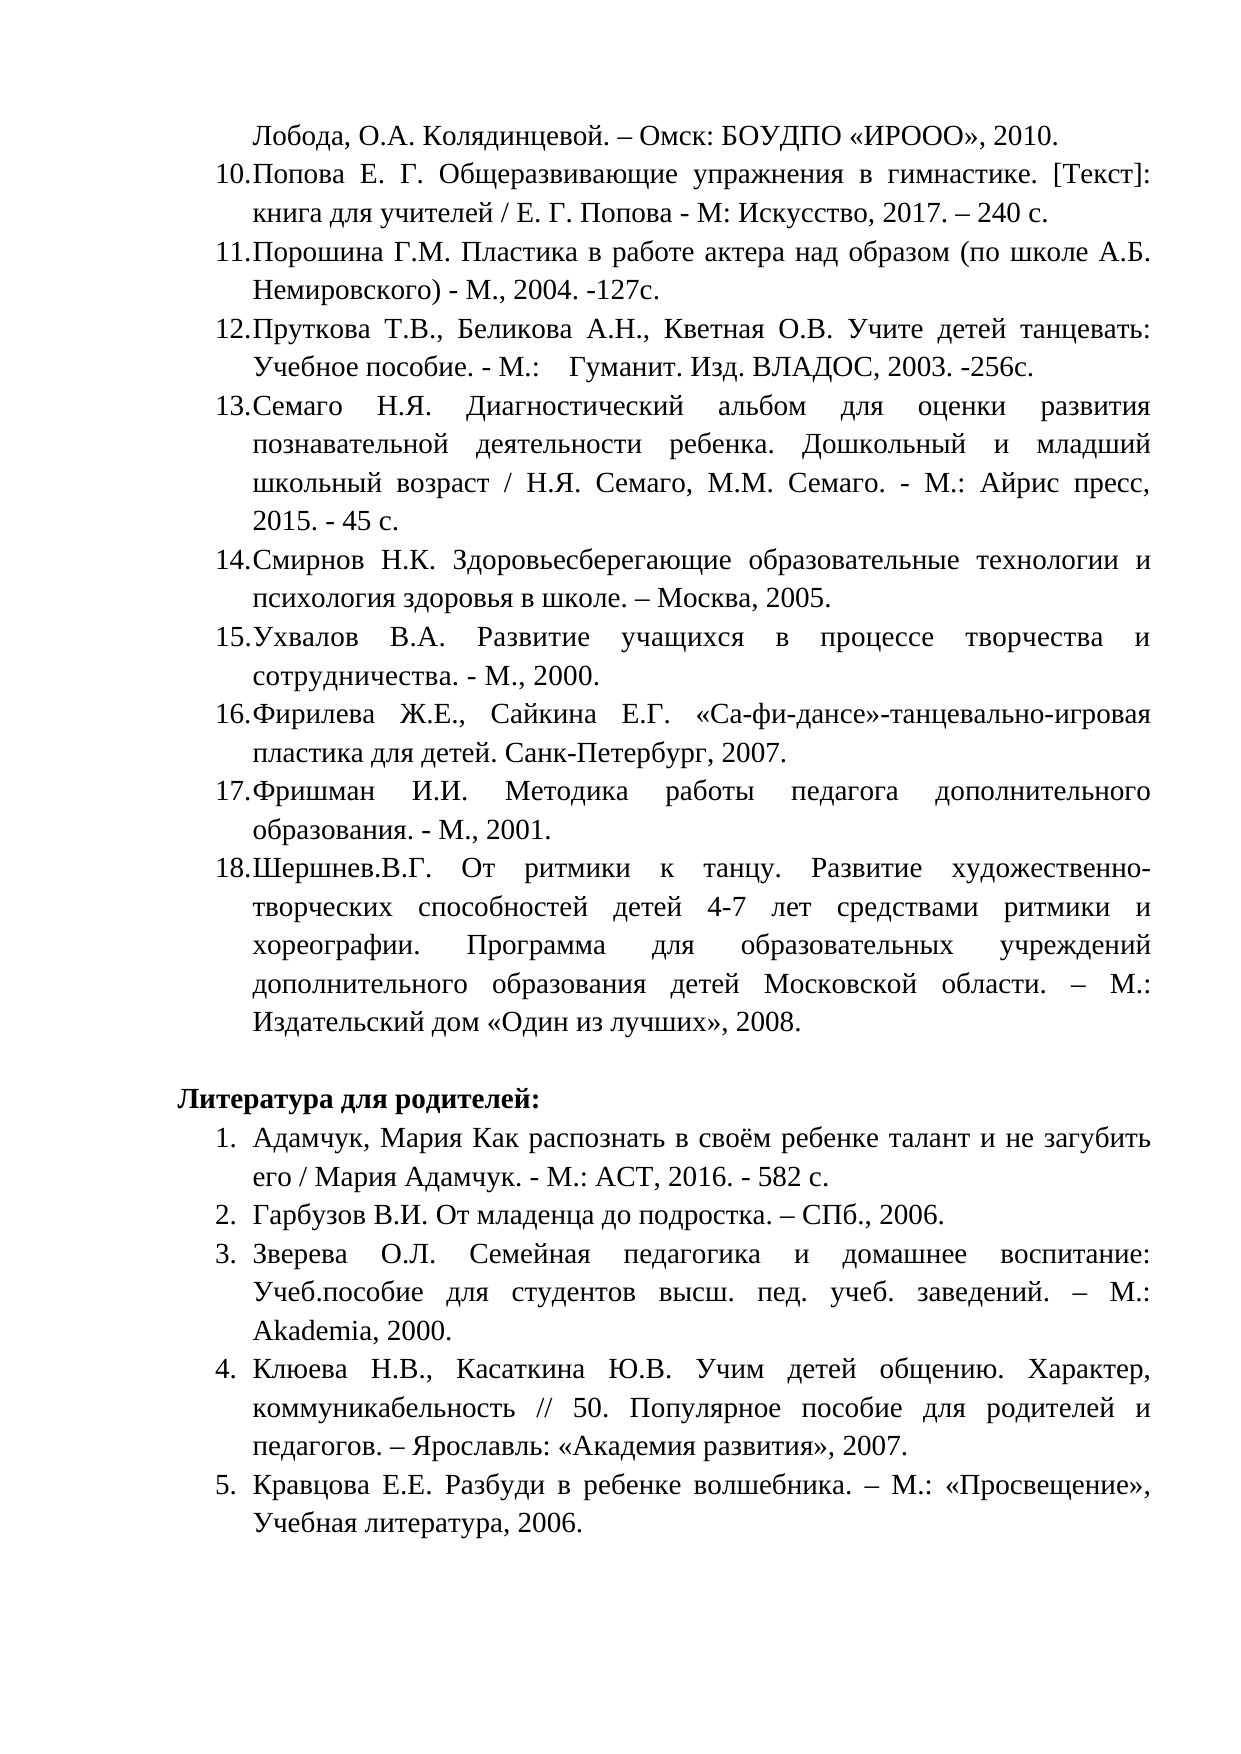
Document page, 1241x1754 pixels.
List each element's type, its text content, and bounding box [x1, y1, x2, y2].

list Фирилева Ж.Е., Сайкина Е.Г. «Са-фи-дансе»-танцевально-игровая пластика для детей. Санк-Петербург, 2007. [215, 696, 1152, 768]
list Фришман И.И. Методика работы педагога дополнительного образования. - М., 2001. [215, 773, 1152, 845]
list Гарбузов В.И. От младенца до подростка. – СПб., 2006. [215, 1197, 1152, 1231]
text Литература для родителей: [177, 1082, 1152, 1115]
list Ухвалов В.А. Развитие учащихся в процессе творчества и сотрудничества. - М., 2000. [215, 619, 1152, 691]
list Попова Е. Г. Общеразвивающие упражнения в гимнастике. [Текст]: книга для учителей / Е. Г. Попова - М: Искусство, 2017. – 240 с. [215, 157, 1152, 229]
list Кравцова Е.Е. Разбуди в ребенке волшебника. – М.: «Просвещение», Учебная литература, 2006. [215, 1467, 1152, 1539]
list Шершнев.В.Г. От ритмики к танцу. Развитие художественно-творческих способностей детей 4-7 лет средствами ритмики и хореографии. Программа для образовательных учреждений дополнительного образования детей Московской области. – М.: Издательский дом «Один из лучших», 2008. [215, 850, 1152, 1038]
list Адамчук, Мария Как распознать в своём ребенке талант и не загубить его / Мария Адамчук. - М.: АСТ, 2016. - 582 c. [215, 1120, 1152, 1192]
list Смирнов Н.К. Здоровьесберегающие образовательные технологии и психология здоровья в школе. – Москва, 2005. [215, 542, 1152, 614]
list Зверева О.Л. Семейная педагогика и домашнее воспитание: Учеб.пособие для студентов высш. пед. учеб. заведений. – М.: Akademia, 2000. [215, 1236, 1152, 1346]
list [215, 118, 1152, 152]
list Семаго Н.Я. Диагностический альбом для оценки развития познавательной деятельности ребенка. Дошкольный и младший школьный возраст / Н.Я. Семаго, М.М. Семаго. - М.: Айрис пресс, 2015. - 45 с. [215, 388, 1152, 537]
list Пруткова Т.В., Беликова А.Н., Кветная О.В. Учите детей танцевать: Учебное пособие. - М.: Гуманит. Изд. ВЛАДОС, 2003. -256с. [215, 311, 1152, 383]
list Порошина Г.М. Пластика в работе актера над образом (по школе А.Б. Немировского) - М., 2004. -127с. [215, 234, 1152, 306]
list Клюева Н.В., Касаткина Ю.В. Учим детей общению. Характер, коммуникабельность // 50. Популярное пособие для родителей и педагогов. – Ярославль: «Академия развития», 2007. [215, 1351, 1152, 1462]
